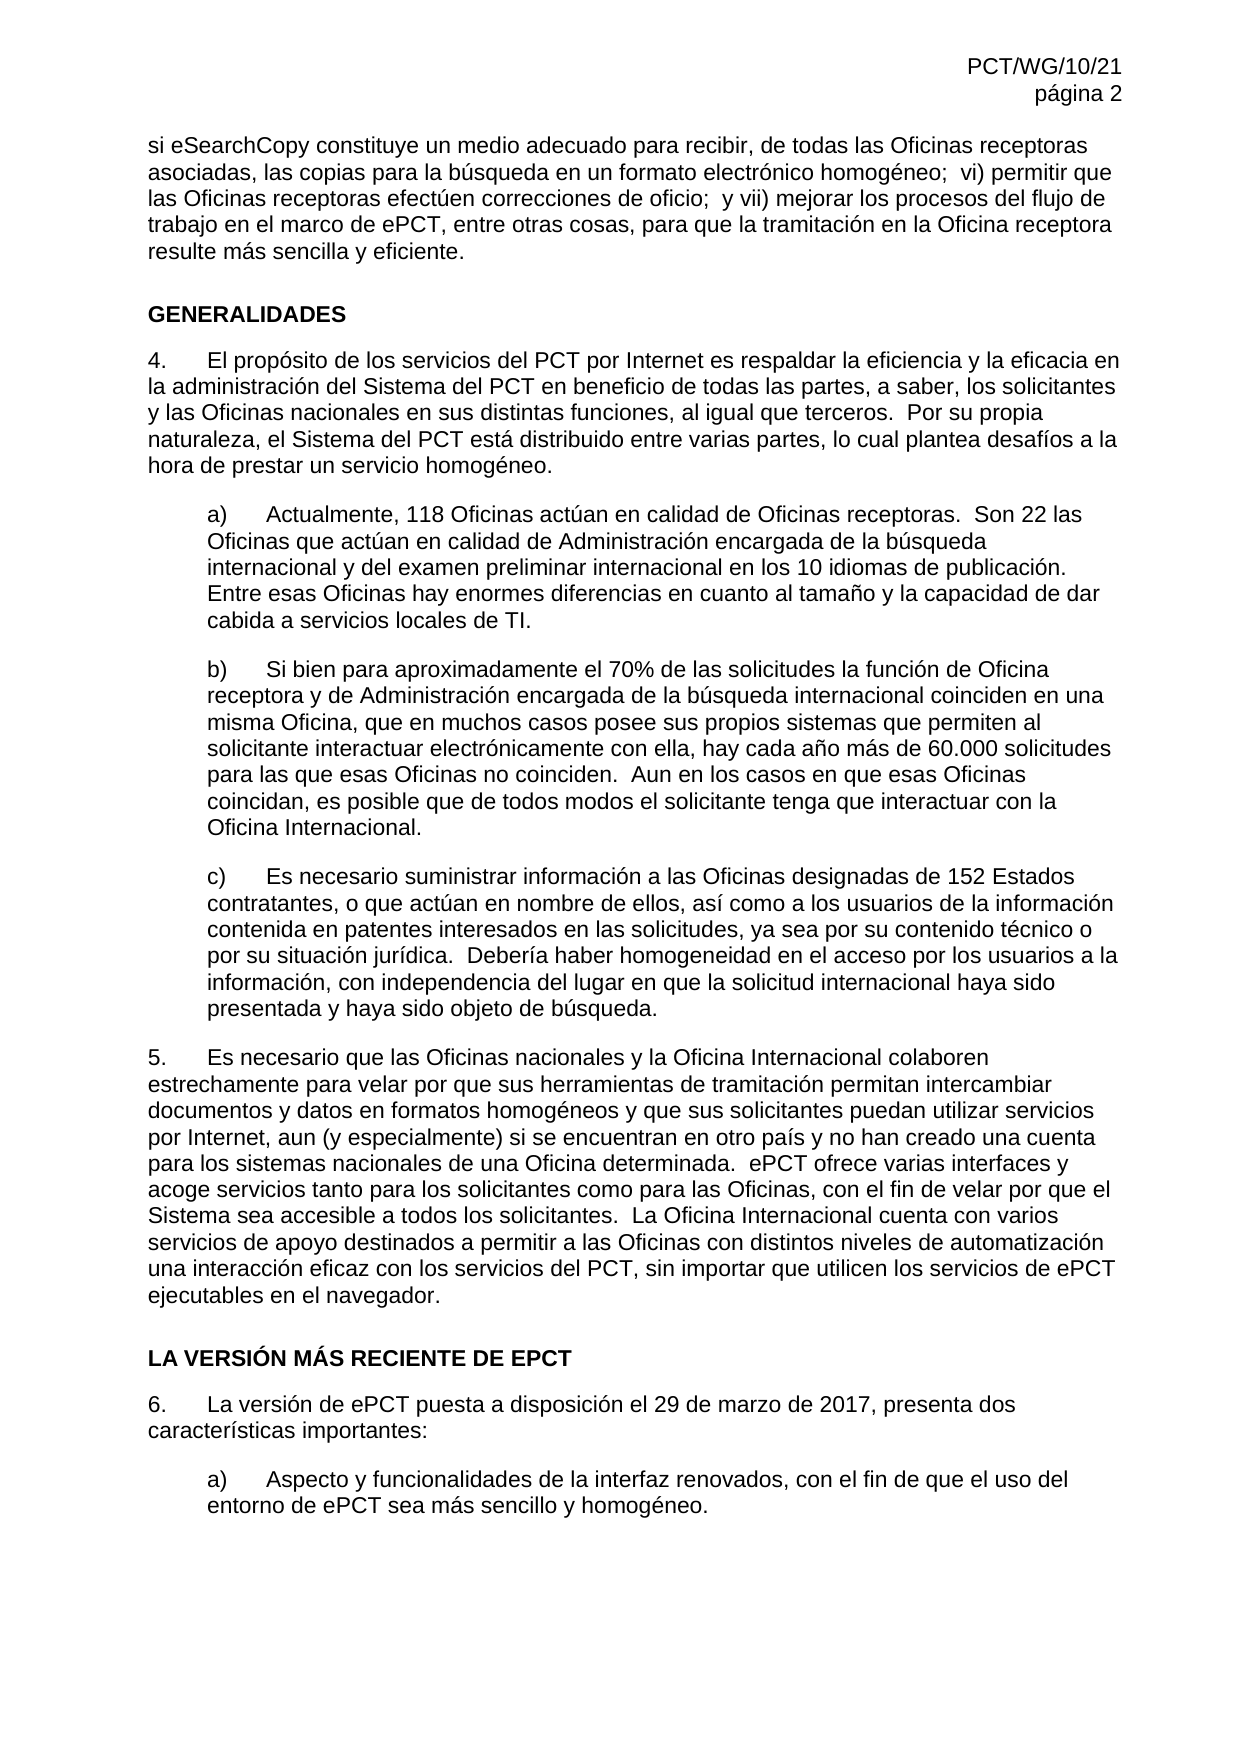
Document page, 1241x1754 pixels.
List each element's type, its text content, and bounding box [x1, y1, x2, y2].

text El propósito de los servicios del PCT por Internet es respaldar la eficiencia y la eficacia en la administración del Sistema del PCT en beneficio de todas las partes, a saber, los solicitantes y las Oficinas nacionales en sus distintas funciones, al igual que terceros. Por su propia naturaleza, el Sistema del PCT está distribuido entre varias partes, lo cual plantea desafíos a la hora de prestar un servicio homogéneo. [148, 347, 1122, 478]
subtitle generalIDADES [148, 301, 1122, 328]
list Actualmente, 118 Oficinas actúan en calidad de Oficinas receptoras. Son 22 las Oficinas que actúan en calidad de Administración encargada de la búsqueda internacional y del examen preliminar internacional en los 10 idiomas de publicación. Entre esas Oficinas hay enormes diferencias en cuanto al tamaño y la capacidad de dar cabida a servicios locales de TI. [207, 501, 1122, 633]
subtitle lA VERSIÓN MÁS RECIENTE DE ePCT [148, 1345, 1122, 1372]
text La versión de ePCT puesta a disposición el 29 de marzo de 2017, presenta dos características importantes: [148, 1391, 1122, 1443]
list Aspecto y funcionalidades de la interfaz renovados, con el fin de que el uso del entorno de ePCT sea más sencillo y homogéneo. [207, 1466, 1122, 1519]
list Si bien para aproximadamente el 70% de las solicitudes la función de Oficina receptora y de Administración encargada de la búsqueda internacional coinciden en una misma Oficina, que en muchos casos posee sus propios sistemas que permiten al solicitante interactuar electrónicamente con ella, hay cada año más de 60.000 solicitudes para las que esas Oficinas no coinciden. Aun en los casos en que esas Oficinas coincidan, es posible que de todos modos el solicitante tenga que interactuar con la Oficina Internacional. [207, 656, 1122, 840]
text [148, 132, 1122, 264]
text Es necesario que las Oficinas nacionales y la Oficina Internacional colaboren estrechamente para velar por que sus herramientas de tramitación permitan intercambiar documentos y datos en formatos homogéneos y que sus solicitantes puedan utilizar servicios por Internet, aun (y especialmente) si se encuentran en otro país y no han creado una cuenta para los sistemas nacionales de una Oficina determinada. ePCT ofrece varias interfaces y acoge servicios tanto para los solicitantes como para las Oficinas, con el fin de velar por que el Sistema sea accesible a todos los solicitantes. La Oficina Internacional cuenta con varios servicios de apoyo destinados a permitir a las Oficinas con distintos niveles de automatización una interacción eficaz con los servicios del PCT, sin importar que utilicen los servicios de ePCT ejecutables en el navegador. [148, 1044, 1122, 1308]
list Es necesario suministrar información a las Oficinas designadas de 152 Estados contratantes, o que actúan en nombre de ellos, así como a los usuarios de la información contenida en patentes interesados en las solicitudes, ya sea por su contenido técnico o por su situación jurídica. Debería haber homogeneidad en el acceso por los usuarios a la información, con independencia del lugar en que la solicitud internacional haya sido presentada y haya sido objeto de búsqueda. [207, 863, 1122, 1021]
